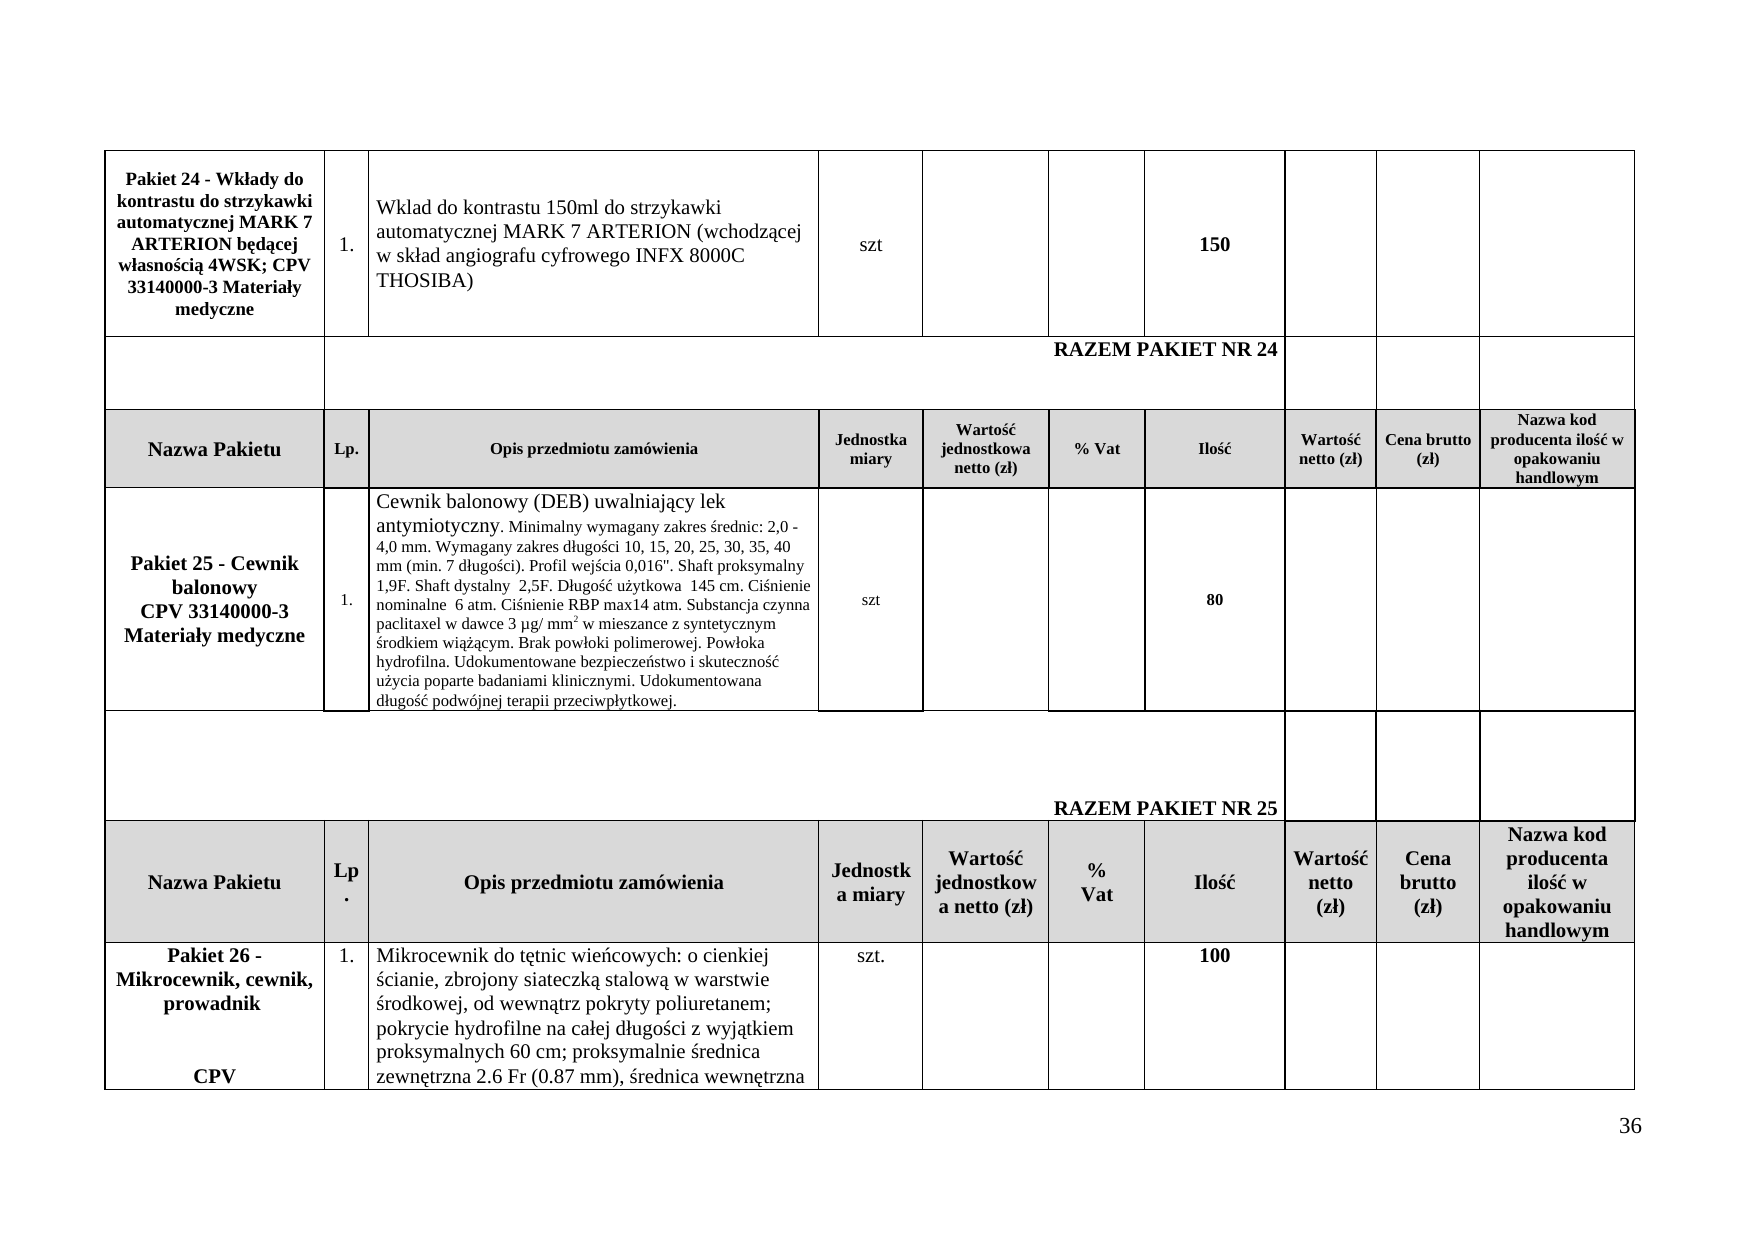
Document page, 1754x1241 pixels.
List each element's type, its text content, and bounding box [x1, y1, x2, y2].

table_cell [1049, 151, 1144, 336]
table_cell [106, 337, 324, 409]
table_cell Wartość netto (zł) [1286, 822, 1376, 942]
table_cell [1481, 712, 1634, 820]
table_cell [1377, 151, 1479, 336]
table_cell Jednostka miary [819, 821, 922, 942]
table_cell [1286, 151, 1376, 336]
table_cell Cena brutto (zł) [1377, 410, 1479, 487]
table_cell Nazwa kod producenta ilość w opakowaniu handlowym [1480, 822, 1634, 942]
table_cell [1049, 943, 1144, 1089]
table_cell Nazwa kod producenta ilość w opakowaniu handlowym [1481, 410, 1634, 487]
table_cell RAZEM PAKIET NR 24 [325, 337, 1284, 409]
table_cell [924, 489, 1048, 709]
table_cell [1286, 489, 1376, 709]
table_cell Lp. [325, 410, 368, 487]
table_cell 1. [325, 943, 368, 1089]
table_cell Wartość jednostkowa netto (zł) [924, 410, 1048, 487]
table_cell Wartość netto (zł) [1286, 410, 1375, 487]
table_cell Opis przedmiotu zamówienia [370, 410, 818, 487]
table_cell [1480, 943, 1634, 1089]
table_cell Lp. [325, 821, 368, 942]
table_cell Pakiet 24 - Wkłady do kontrastu do strzykawki automatycznej MARK 7 ARTERION będącej własnością 4WSK; CPV 33140000-3 Materiały medyczne [106, 151, 324, 336]
table_cell % Vat [1049, 821, 1144, 942]
table_cell RAZEM PAKIET NR 25 [106, 711, 1284, 820]
table_cell [1377, 943, 1479, 1089]
table_cell Jednostka miary [820, 410, 922, 487]
table_cell Cewnik balonowy (DEB) uwalniający lek antymiotyczny. Minimalny wymagany zakres średnic: 2,0 - 4,0 mm. Wymagany zakres długości 10, 15, 20, 25, 30, 35, 40 mm (min. 7 długości). Profil wejścia 0,016". Shaft proksymalny 1,9F. Shaft dystalny 2,5F. Długość użytkowa 145 cm. Ciśnienie nominalne 6 atm. Ciśnienie RBP max14 atm. Substancja czynna paclitaxel w dawce 3 µg/ mm2 w mieszance z syntetycznym środkiem wiążącym. Brak powłoki polimerowej. Powłoka hydrofilna. Udokumentowane bezpieczeństwo i skuteczność użycia poparte badaniami klinicznymi. Udokumentowana długość podwójnej terapii przeciwpłytkowej. [370, 489, 818, 709]
table_cell 100 [1145, 943, 1284, 1089]
table_cell [1480, 151, 1634, 336]
table_cell 1. [325, 151, 368, 336]
table_cell % Vat [1050, 410, 1144, 487]
table_cell 1. [325, 489, 368, 709]
table_cell [1286, 712, 1375, 820]
table_cell Wklad do kontrastu 150ml do strzykawki automatycznej MARK 7 ARTERION (wchodzącej w skład angiografu cyfrowego INFX 8000C THOSIBA) [369, 151, 818, 336]
table_cell Nazwa Pakietu [106, 410, 323, 487]
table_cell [369, 943, 818, 1089]
table_cell 150 [1145, 151, 1284, 336]
table_cell [1377, 712, 1479, 820]
table_cell szt. [819, 943, 922, 1089]
table_cell [1286, 337, 1376, 409]
table_cell Wartość jednostkowa netto (zł) [923, 821, 1048, 942]
table_cell szt [819, 151, 922, 336]
table_cell [1049, 489, 1144, 709]
table_cell [1377, 337, 1479, 409]
table_cell Pakiet 25 - Cewnik balonowy CPV 33140000-3 Materiały medyczne [106, 488, 323, 709]
table_cell [1286, 943, 1376, 1089]
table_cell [106, 943, 324, 1089]
table_cell [1480, 337, 1634, 409]
table_cell 80 [1146, 489, 1284, 709]
table_cell Ilość [1146, 410, 1284, 487]
table_cell [923, 151, 1048, 336]
table_cell szt [819, 489, 922, 709]
table_cell [1377, 489, 1479, 709]
table_cell Ilość [1145, 821, 1284, 942]
table_cell Cena brutto (zł) [1377, 822, 1479, 942]
table_cell Nazwa Pakietu [106, 821, 324, 942]
table_cell Opis przedmiotu zamówienia [369, 821, 818, 942]
table_cell [1480, 489, 1634, 709]
table_cell [923, 943, 1048, 1089]
